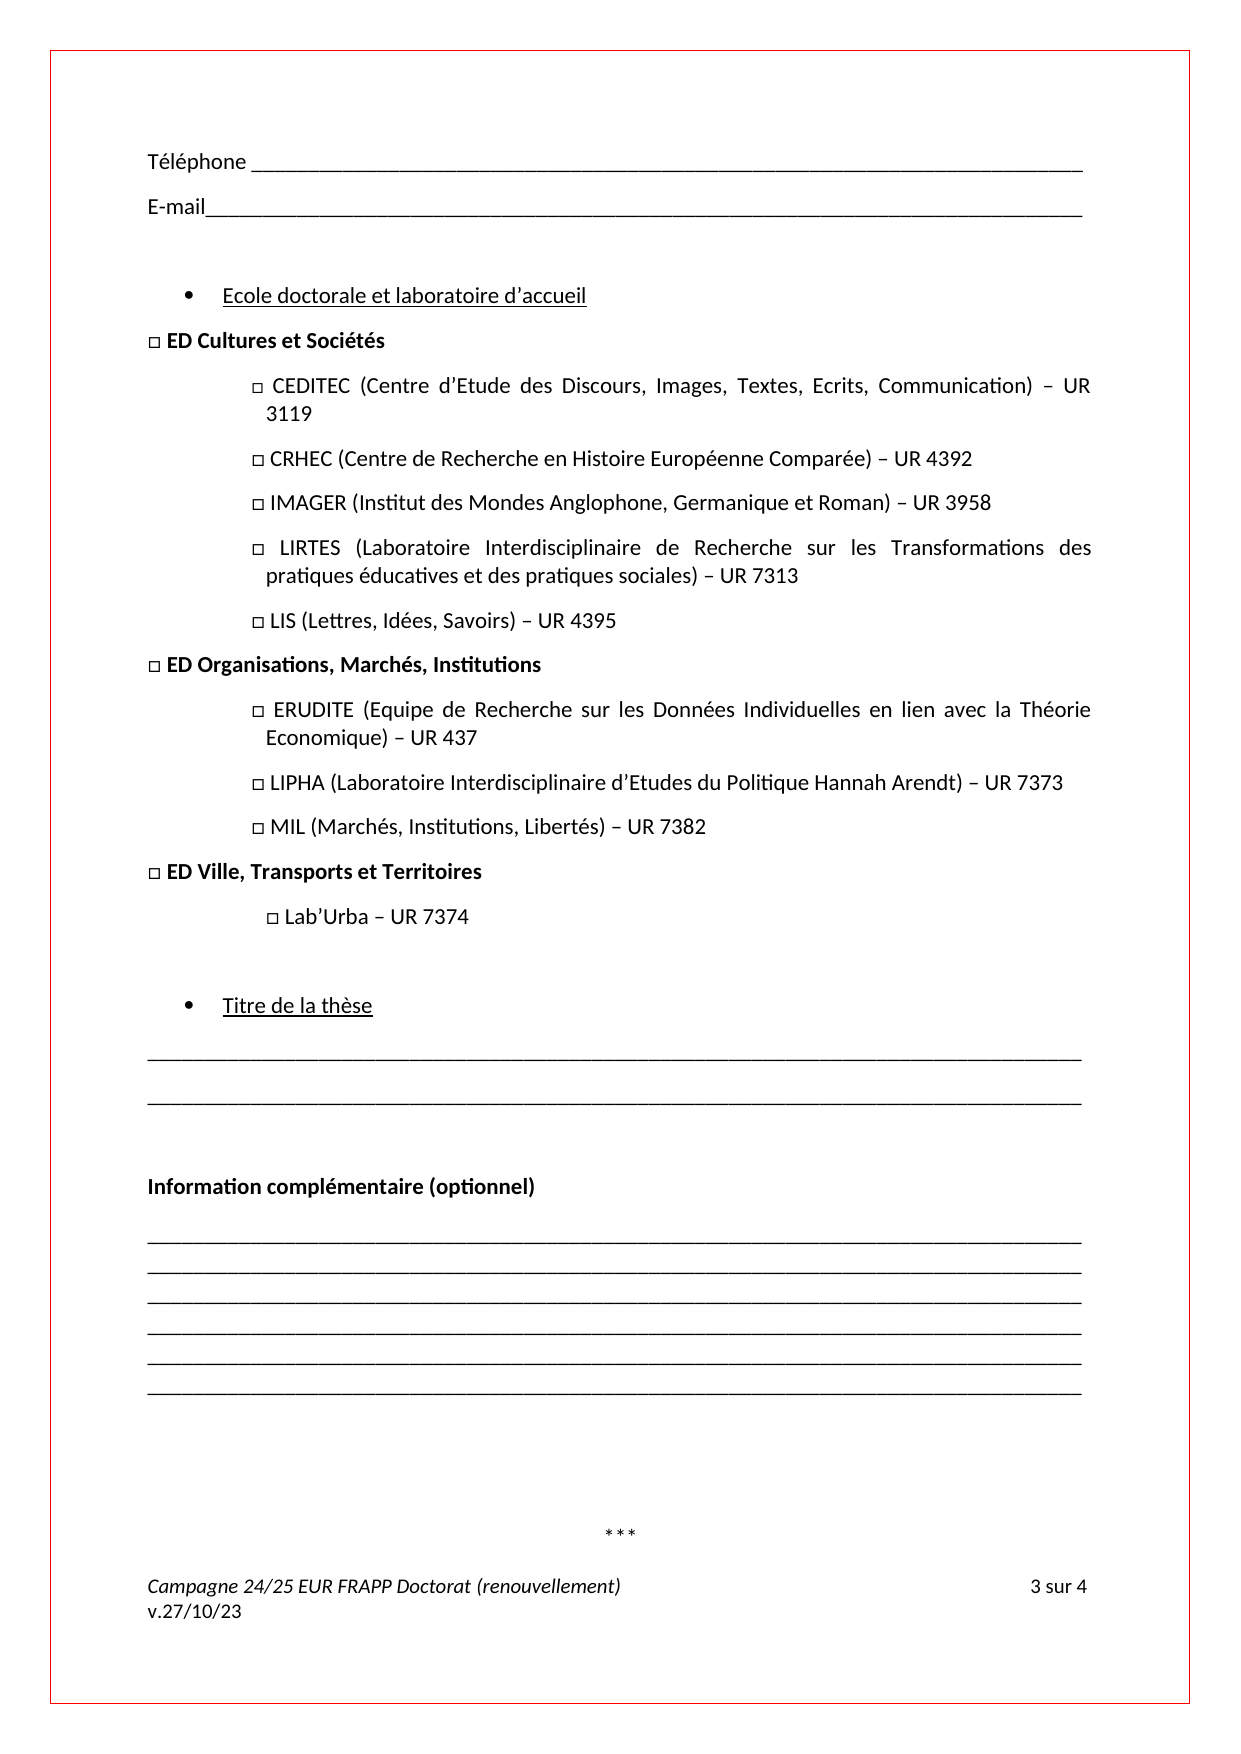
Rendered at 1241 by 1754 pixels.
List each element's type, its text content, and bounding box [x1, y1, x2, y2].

text Information complémentaire (optionnel) [147, 1172, 1093, 1200]
text □ CRHEC (Centre de Recherche en Histoire Européenne Comparée) – UR 4392 [251, 444, 1093, 472]
text □ ED Organisations, Marchés, Institutions [147, 650, 1093, 678]
text *** [147, 1523, 1093, 1551]
text □ LIPHA (Laboratoire Interdisciplinaire d’Etudes du Politique Hannah Arendt) – UR 7373 [251, 768, 1093, 796]
text □ IMAGER (Institut des Mondes Anglophone, Germanique et Roman) – UR 3958 [251, 488, 1093, 516]
text __________________________________________________________________________________ [147, 1036, 1093, 1064]
text Téléphone _________________________________________________________________________ [147, 147, 1093, 176]
text □ ED Cultures et Sociétés [147, 326, 1093, 354]
text □ Lab’Urba – UR 7374 [266, 902, 1093, 930]
text □ LIS (Lettres, Idées, Savoirs) – UR 4395 [251, 606, 1093, 634]
text □ CEDITEC (Centre d’Etude des Discours, Images, Textes, Ecrits, Communication) – UR 3119 [251, 371, 1093, 427]
text □ ERUDITE (Equipe de Recherche sur les Données Individuelles en lien avec la Théorie Economique) – UR 437 [251, 695, 1093, 751]
text E-mail_____________________________________________________________________________ [147, 192, 1093, 220]
text ____________________________________________________________________________________________________________________________________________________________________________________________________________________________________________________________________________________________________________________________________________________________________________________________________________________________________________________________________________________________________________ [147, 1219, 1093, 1398]
list Titre de la thèse [185, 991, 1093, 1019]
text __________________________________________________________________________________ [147, 1081, 1093, 1109]
text □ LIRTES (Laboratoire Interdisciplinaire de Recherche sur les Transformations des pratiques éducatives et des pratiques sociales) – UR 7313 [251, 533, 1093, 589]
list Ecole doctorale et laboratoire d’accueil [185, 282, 1093, 309]
text □ ED Ville, Transports et Territoires [147, 857, 1093, 885]
text □ MIL (Marchés, Institutions, Libertés) – UR 7382 [251, 812, 1093, 841]
